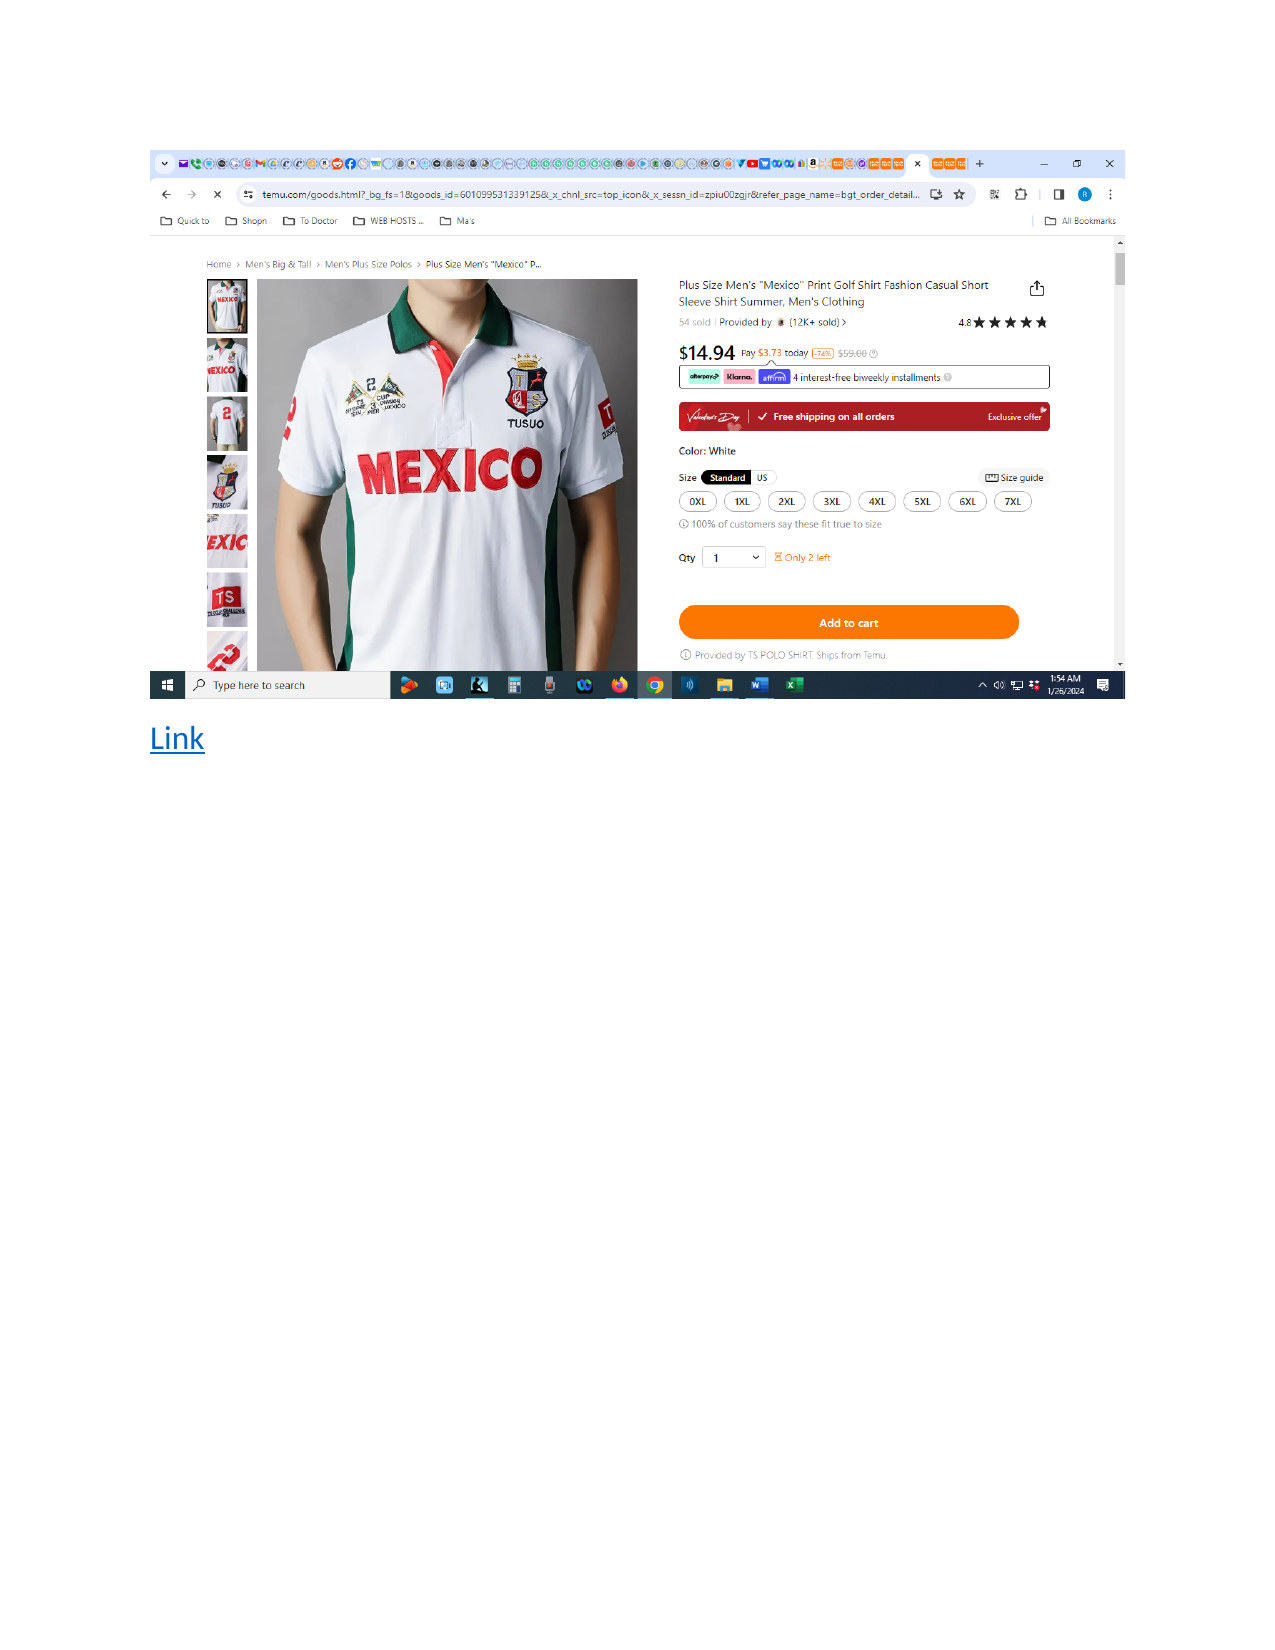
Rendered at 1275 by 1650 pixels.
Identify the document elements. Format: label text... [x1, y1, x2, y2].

text Link [150, 717, 1125, 758]
picture [150, 150, 1125, 699]
